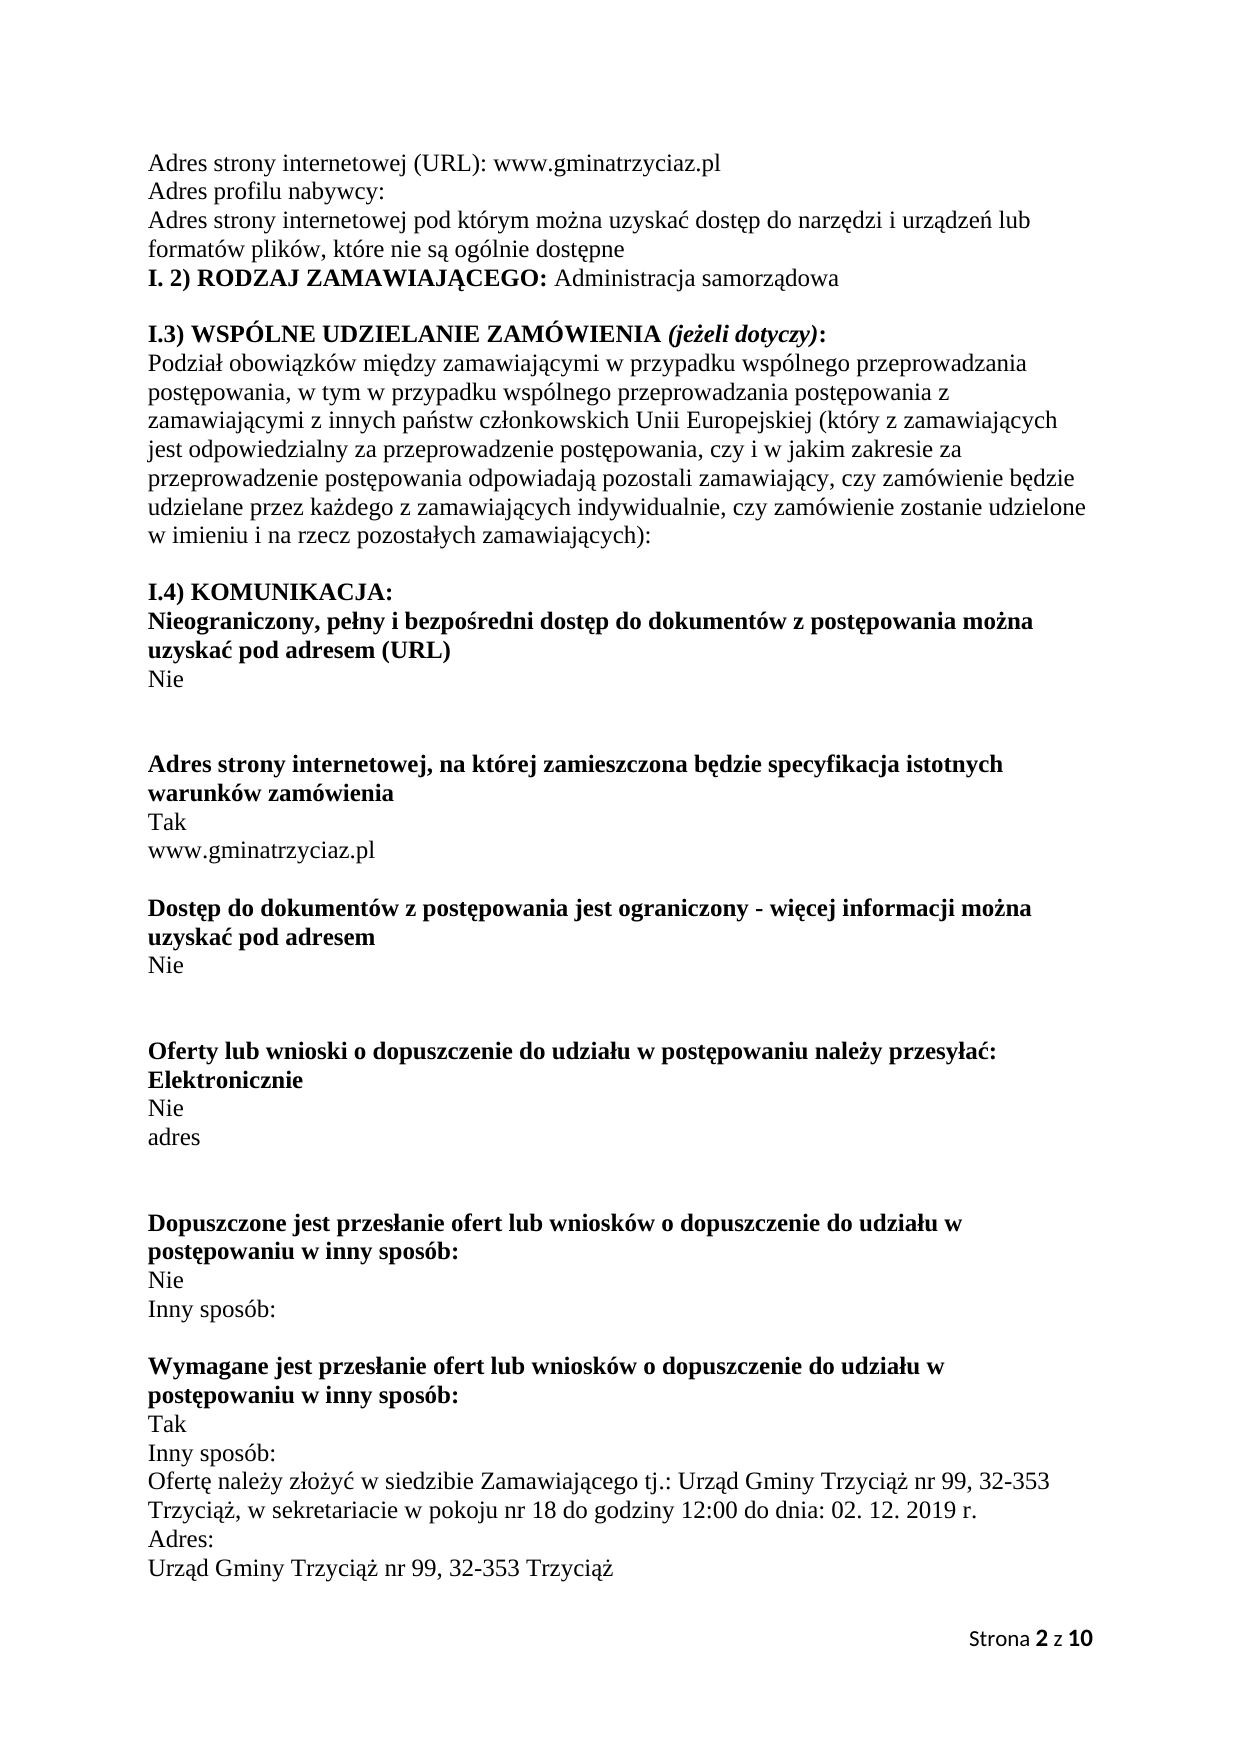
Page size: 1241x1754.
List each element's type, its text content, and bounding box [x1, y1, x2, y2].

text I.4) KOMUNIKACJA: Nieograniczony, pełny i bezpośredni dostęp do dokumentów z postępowania można uzyskać pod adresem (URL) [148, 577, 1093, 664]
text Dopuszczone jest przesłanie ofert lub wniosków o dopuszczenie do udziału w postępowaniu w inny sposób: Nie Inny sposób: Wymagane jest przesłanie ofert lub wniosków o dopuszczenie do udziału w postępowaniu w inny sposób: Tak Inny sposób: Ofertę należy złożyć w siedzibie Zamawiającego tj.: Urząd Gminy Trzyciąż nr 99, 32-353 Trzyciąż, w sekretariacie w pokoju nr 18 do godziny 12:00 do dnia: 02. 12. 2019 r. Adres: Urząd Gminy Trzyciąż nr 99, 32-353 Trzyciąż [148, 1208, 1093, 1581]
text Nie [148, 664, 1093, 720]
text Nie adres [148, 1093, 1093, 1179]
text Dostęp do dokumentów z postępowania jest ograniczony - więcej informacji można uzyskać pod adresem [148, 864, 1093, 950]
text I.3) WSPÓLNE UDZIELANIE ZAMÓWIENIA (jeżeli dotyczy): [148, 319, 1093, 348]
text Oferty lub wnioski o dopuszczenie do udziału w postępowaniu należy przesyłać: Elektronicznie [148, 1007, 1093, 1093]
text Tak www.gminatrzyciaz.pl [148, 807, 1093, 864]
text Adres strony internetowej, na której zamieszczona będzie specyfikacja istotnych warunków zamówienia [148, 720, 1093, 807]
text I. 2) RODZAJ ZAMAWIAJĄCEGO: Administracja samorządowa [148, 263, 1093, 319]
text Nie [148, 950, 1093, 1007]
text Podział obowiązków między zamawiającymi w przypadku wspólnego przeprowadzania postępowania, w tym w przypadku wspólnego przeprowadzania postępowania z zamawiającymi z innych państw członkowskich Unii Europejskiej (który z zamawiających jest odpowiedzialny za przeprowadzenie postępowania, czy i w jakim zakresie za przeprowadzenie postępowania odpowiadają pozostali zamawiający, czy zamówienie będzie udzielane przez każdego z zamawiających indywidualnie, czy zamówienie zostanie udzielone w imieniu i na rzecz pozostałych zamawiających): [148, 348, 1093, 577]
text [148, 148, 1093, 263]
